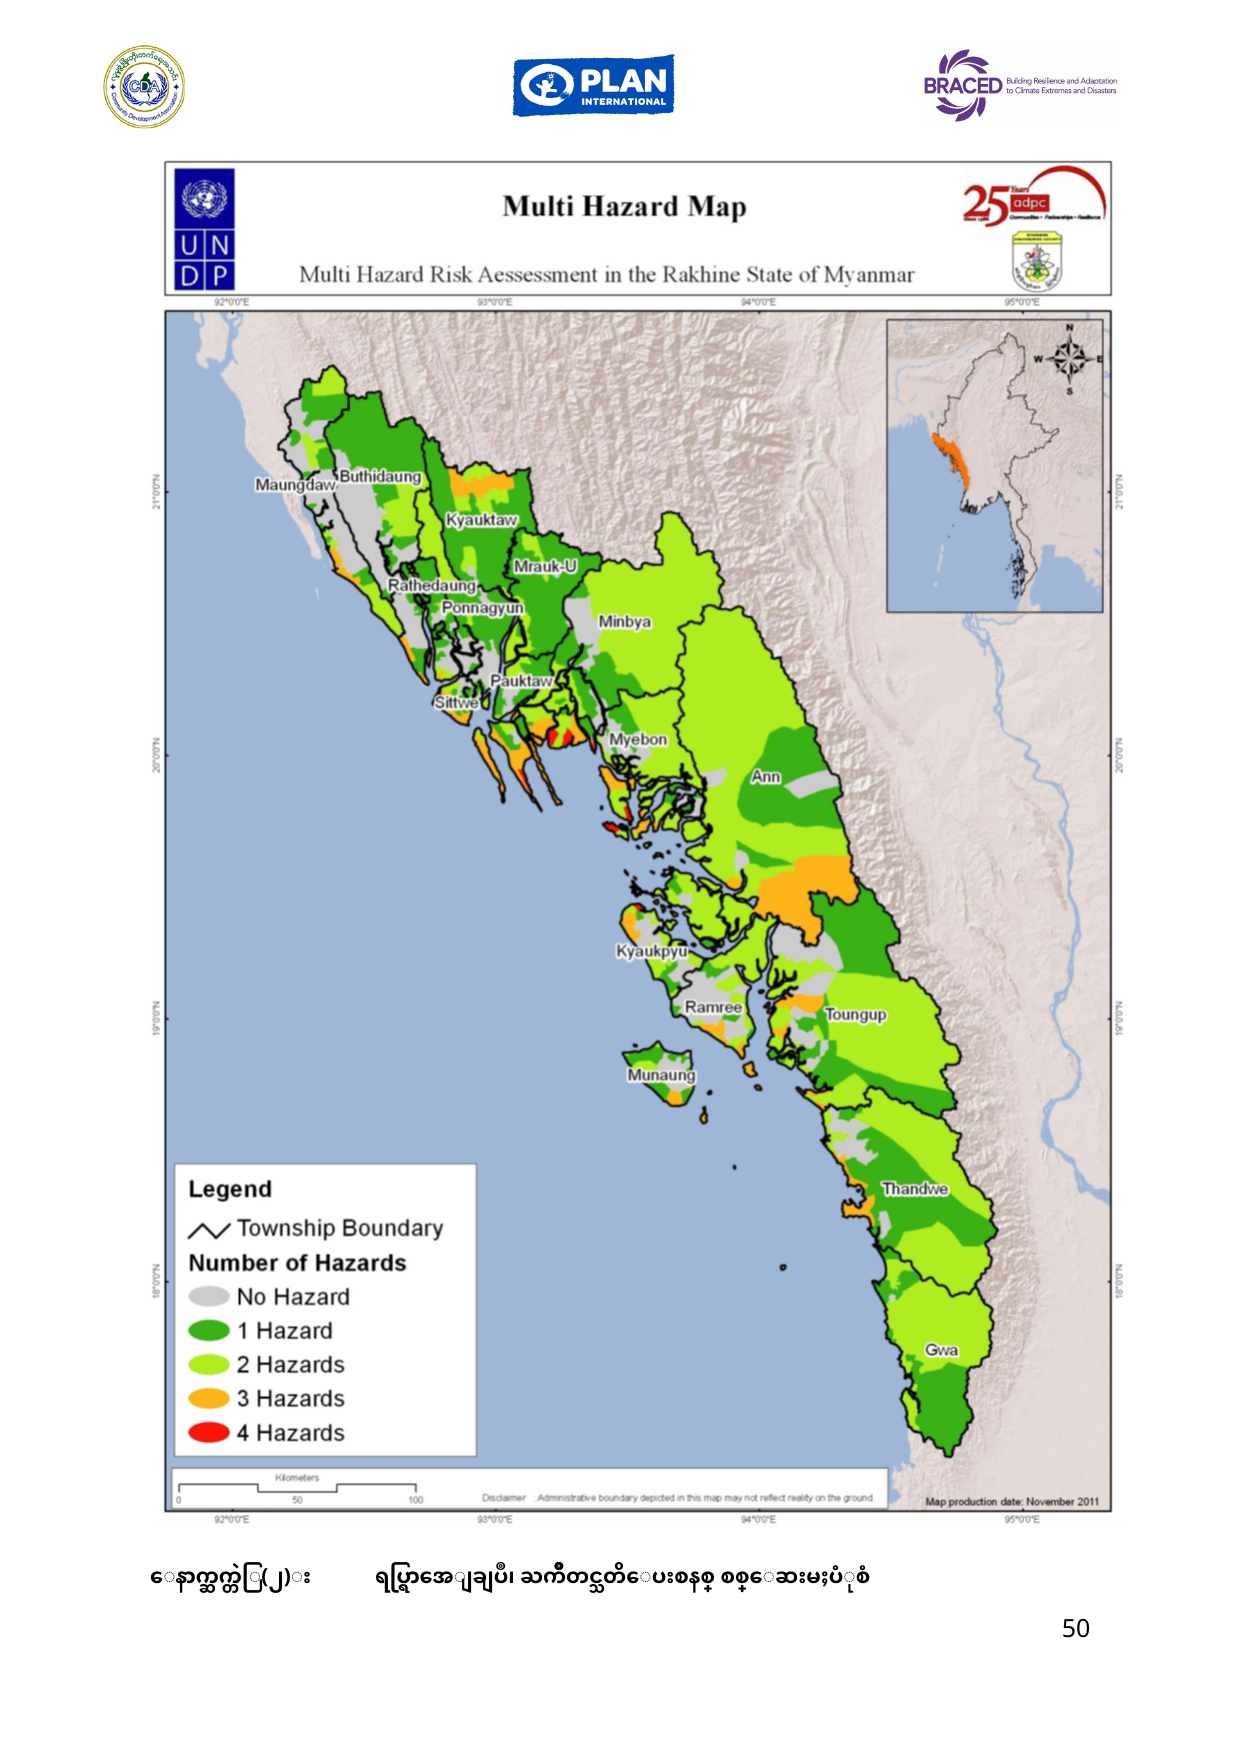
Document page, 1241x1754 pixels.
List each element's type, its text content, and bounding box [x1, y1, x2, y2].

picture [103, 45, 185, 129]
picture [150, 150, 1125, 1527]
picture [920, 45, 1122, 125]
text ေနာက္ဆက္တဲြ(၂)း ရပ္ရြာအေျချပဳ၊ ႀကိဳတင္သတိေပးစနစ္ စစ္ေဆးမႈပံုစံ [150, 1556, 1090, 1601]
picture [509, 52, 678, 120]
